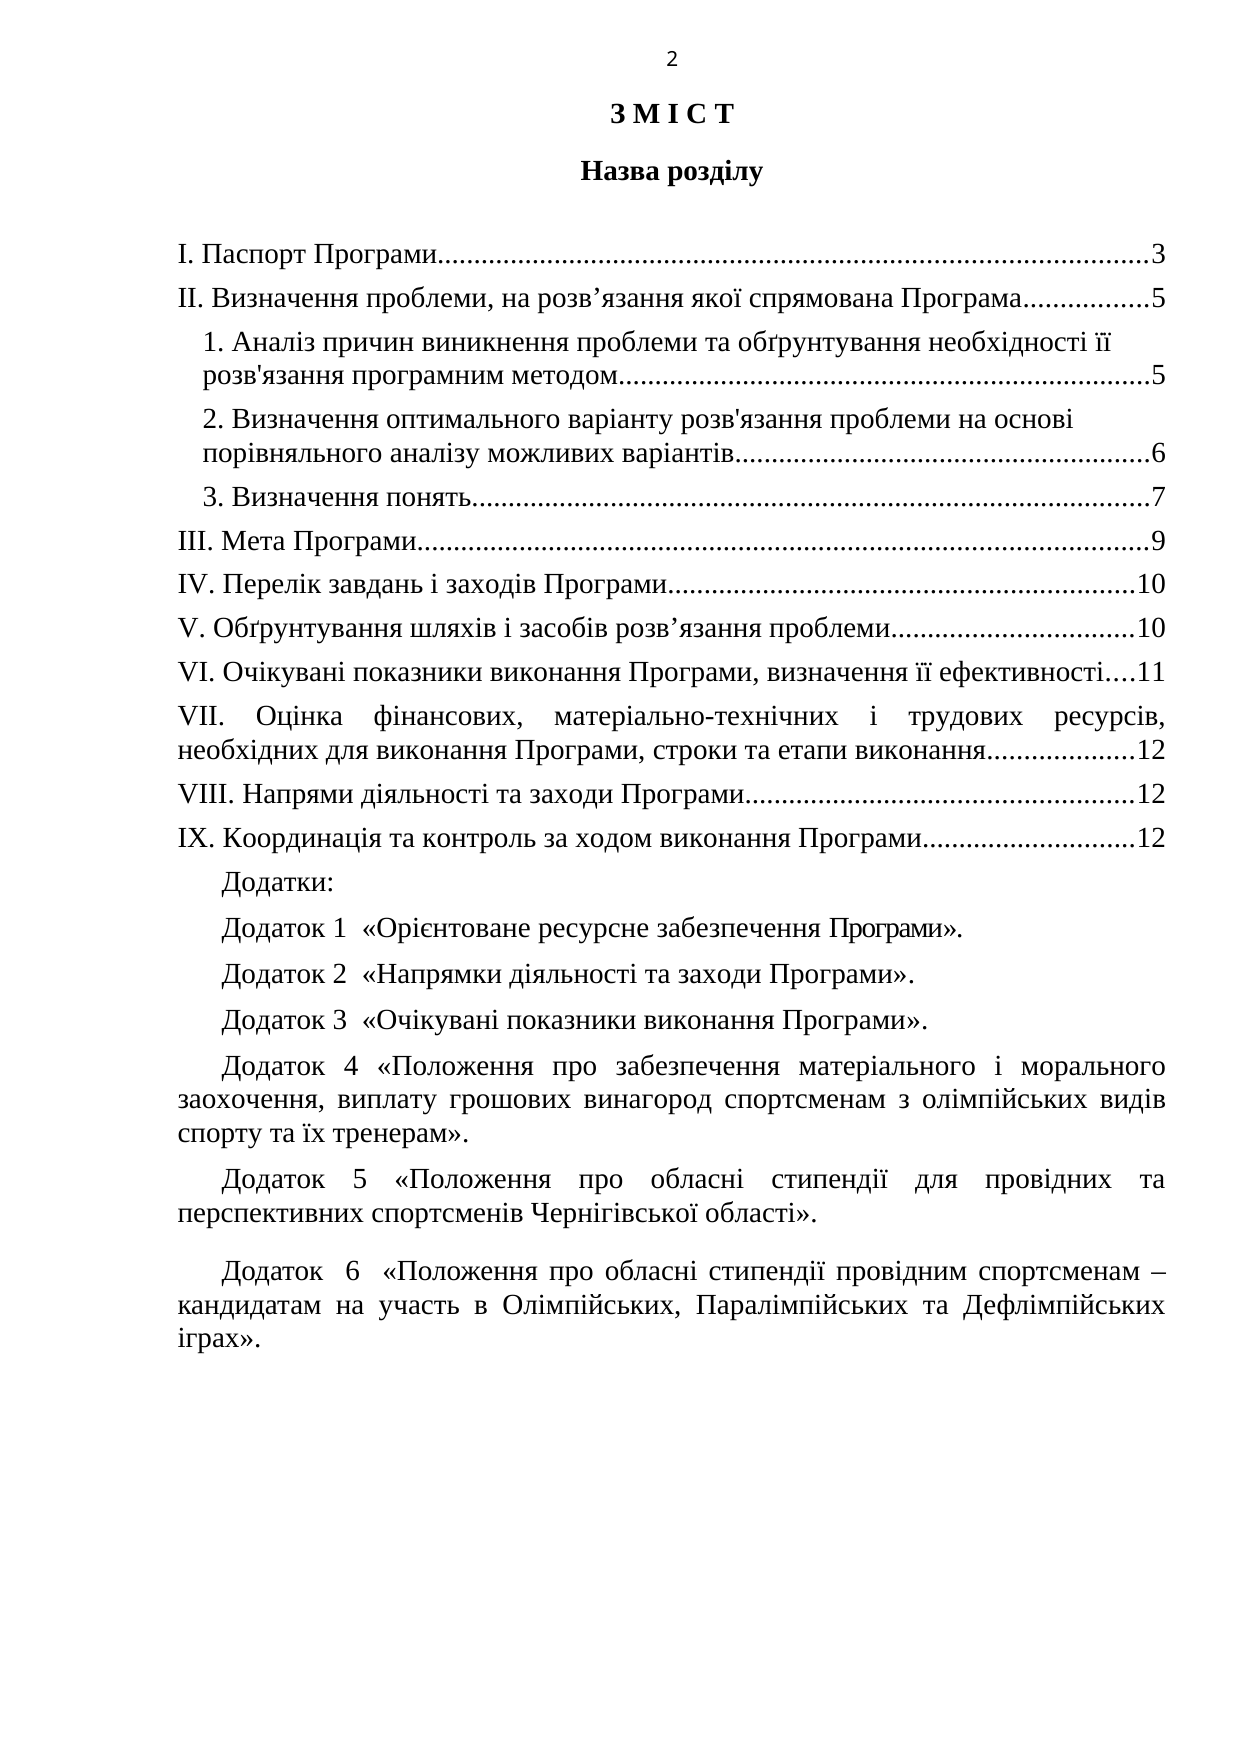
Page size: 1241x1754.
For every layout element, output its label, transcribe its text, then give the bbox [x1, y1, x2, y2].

text ІІІ. Мета Програми 9 [177, 523, 1167, 556]
text 2. Визначення оптимального варіанту розв'язання проблеми на основі порівняльного аналізу можливих варіантів 6 [202, 401, 1167, 468]
text ІX. Координація та контроль за ходом виконання Програми 12 [177, 820, 1167, 853]
text Додатки: [177, 864, 1167, 897]
text Назва розділу [177, 158, 1167, 187]
subtitle Додаток 6 «Положення про обласні стипендії провідним спортсменам – кандидатам на участь в Олімпійських, Паралімпійських та Дефлімпійських іграх». [177, 1253, 1167, 1354]
text Додаток 1 «Орієнтоване ресурсне забезпечення Програми». [177, 910, 1167, 943]
text Додаток 3 «Очікувані показники виконання Програми». [177, 1002, 1167, 1036]
text VІІІ. Напрями діяльності та заходи Програми 12 [177, 776, 1167, 809]
text І. Паспорт Програми 3 [177, 236, 1167, 269]
text V. Обґрунтування шляхів і засобів розв’язання проблеми 10 [177, 611, 1167, 644]
text ІІ. Визначення проблеми, на розв’язання якої спрямована Програма 5 [177, 280, 1167, 313]
text Додаток 5 «Положення про обласні стипендії для провідних та перспективних спортсменів Чернігівської області». [177, 1161, 1167, 1228]
text 1. Аналіз причин виникнення проблеми та обґрунтування необхідності її розв'язання програмним методом 5 [202, 324, 1167, 391]
text Додаток 2 «Напрямки діяльності та заходи Програми». [177, 956, 1167, 989]
text З М І С Т [177, 101, 1167, 130]
text ІV. Перелік завдань і заходів Програми 10 [177, 567, 1167, 600]
text 3. Визначення понять 7 [202, 479, 1167, 512]
text VII. Оцінка фінансових, матеріально-технічних і трудових ресурсів, необхідних для виконання Програми, строки та етапи виконання 12 [177, 698, 1167, 766]
text VI. Очікувані показники виконання Програми, визначення її ефективності 11 [177, 654, 1167, 688]
text Додаток 4 «Положення про забезпечення матеріального і морального заохочення, виплату грошових винагород спортсменам з олімпійських видів спорту та їх тренерам». [177, 1048, 1167, 1149]
